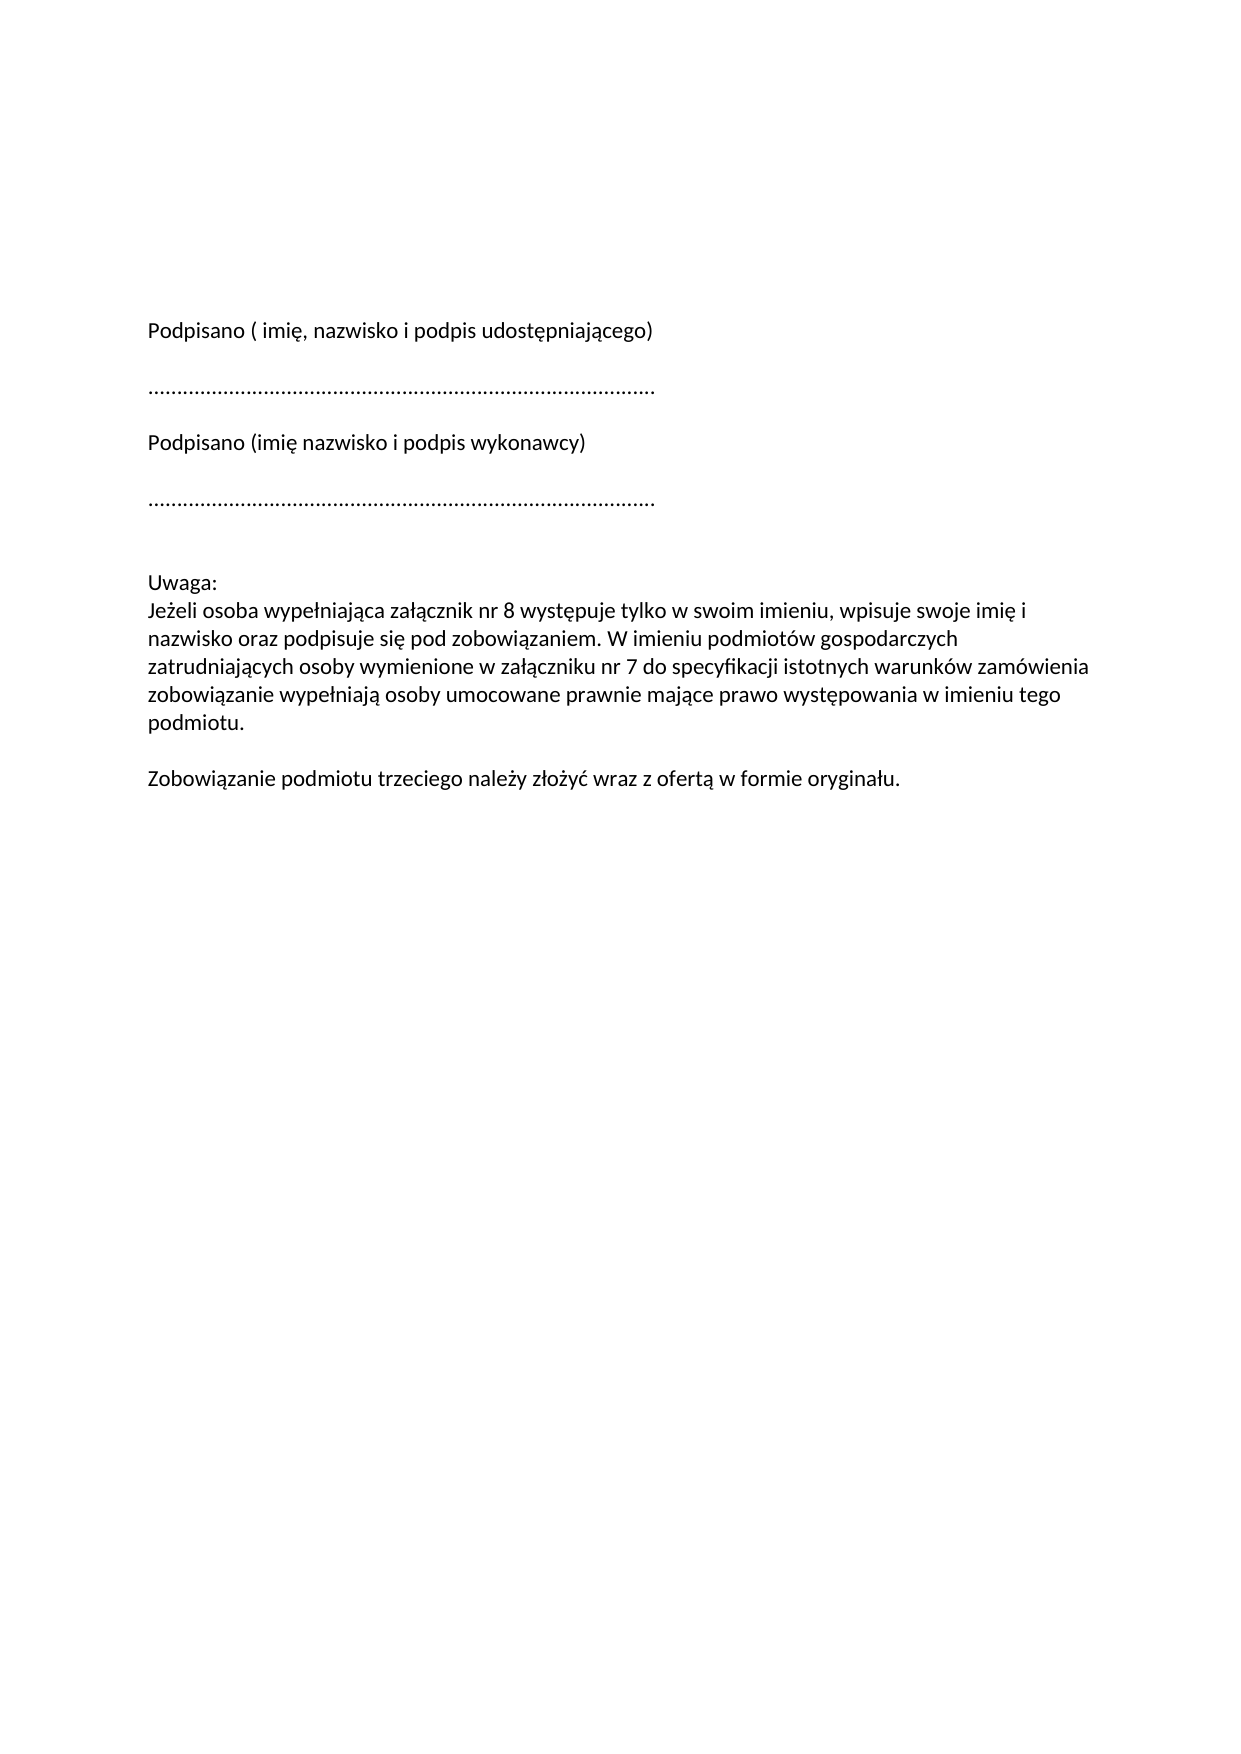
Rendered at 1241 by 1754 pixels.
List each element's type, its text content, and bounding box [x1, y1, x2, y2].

text Podpisano (imię nazwisko i podpis wykonawcy) [148, 428, 1093, 456]
text Podpisano ( imię, nazwisko i podpis udostępniającego) [148, 316, 1093, 344]
text ........................................................................................ [148, 372, 1093, 400]
text ........................................................................................ [148, 484, 1093, 512]
text Jeżeli osoba wypełniająca załącznik nr 8 występuje tylko w swoim imieniu, wpisuje swoje imię i nazwisko oraz podpisuje się pod zobowiązaniem. W imieniu podmiotów gospodarczych zatrudniających osoby wymienione w załączniku nr 7 do specyfikacji istotnych warunków zamówienia zobowiązanie wypełniają osoby umocowane prawnie mające prawo występowania w imieniu tego podmiotu. [148, 596, 1093, 736]
text Zobowiązanie podmiotu trzeciego należy złożyć wraz z ofertą w formie oryginału. [148, 764, 1093, 792]
text Uwaga: [148, 568, 1093, 596]
